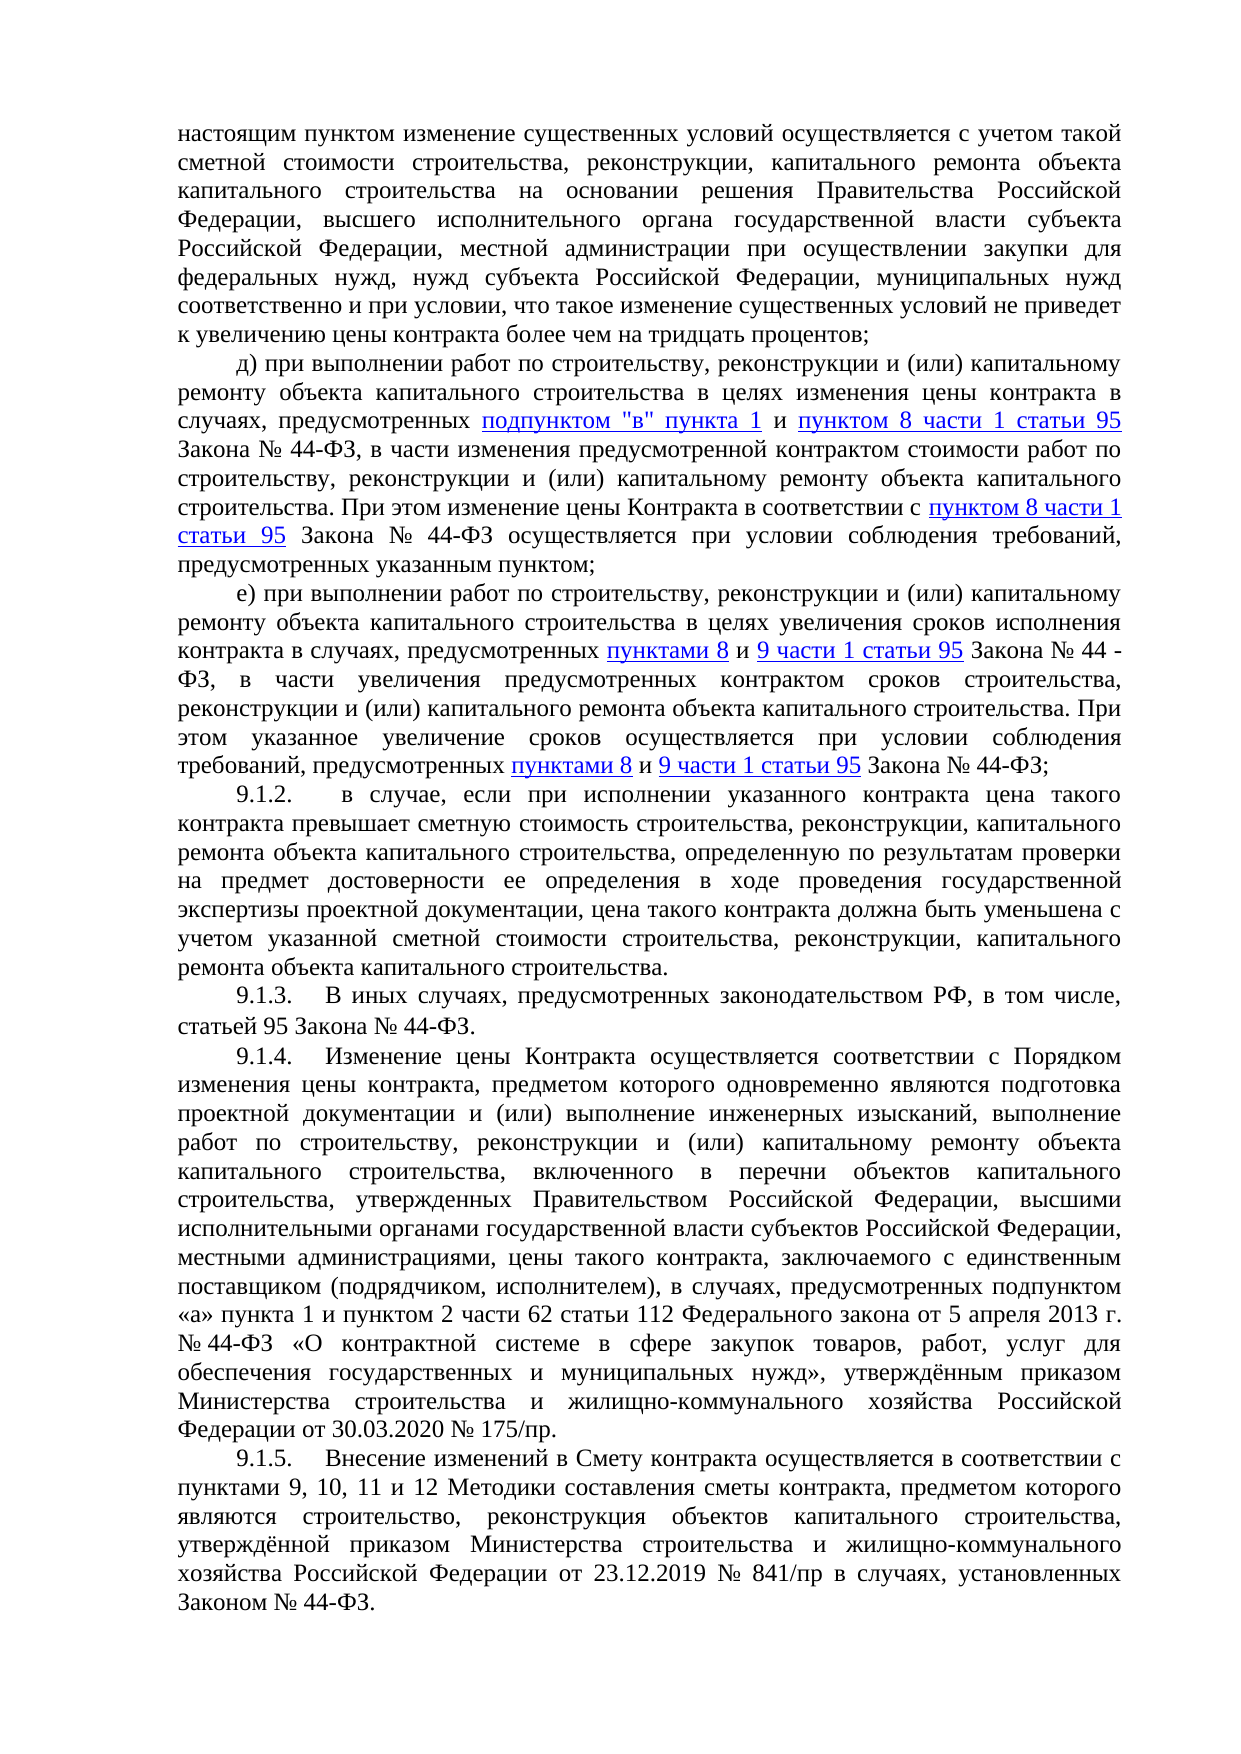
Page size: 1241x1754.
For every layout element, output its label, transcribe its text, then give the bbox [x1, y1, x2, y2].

list в случае, если при исполнении указанного контракта цена такого контракта превышает сметную стоимость строительства, реконструкции, капитального ремонта объекта капитального строительства, определенную по результатам проверки на предмет достоверности ее определения в ходе проведения государственной экспертизы проектной документации, цена такого контракта должна быть уменьшена с учетом указанной сметной стоимости строительства, реконструкции, капитального ремонта объекта капитального строительства. [177, 779, 1122, 981]
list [177, 118, 1122, 348]
list Изменение цены Контракта осуществляется соответствии с Порядком изменения цены контракта, предметом которого одновременно являются подготовка проектной документации и (или) выполнение инженерных изысканий, выполнение работ по строительству, реконструкции и (или) капитальному ремонту объекта капитального строительства, включенного в перечни объектов капитального строительства, утвержденных Правительством Российской Федерации, высшими исполнительными органами государственной власти субъектов Российской Федерации, местными администрациями, цены такого контракта, заключаемого с единственным поставщиком (подрядчиком, исполнителем), в случаях, предусмотренных подпунктом «а» пункта 1 и пунктом 2 части 62 статьи 112 Федерального закона от 5 апреля 2013 г. № 44-ФЗ «О контрактной системе в сфере закупок товаров, работ, услуг для обеспечения государственных и муниципальных нужд», утверждённым приказом Министерства строительства и жилищно-коммунального хозяйства Российской Федерации от 30.03.2020 № 175/пр. [177, 1041, 1122, 1443]
list Внесение изменений в Смету контракта осуществляется в соответствии с пунктами 9, 10, 11 и 12 Методики составления сметы контракта, предметом которого являются строительство, реконструкция объектов капитального строительства, утверждённой приказом Министерства строительства и жилищно-коммунального хозяйства Российской Федерации от 23.12.2019 № 841/пр в случаях, установленных Законом № 44-ФЗ. [177, 1443, 1122, 1616]
text д) при выполнении работ по строительству, реконструкции и (или) капитальному ремонту объекта капитального строительства в целях изменения цены контракта в случаях, предусмотренных подпунктом "в" пункта 1 и пунктом 8 части 1 статьи 95 Закона № 44-ФЗ, в части изменения предусмотренной контрактом стоимости работ по строительству, реконструкции и (или) капитальному ремонту объекта капитального строительства. При этом изменение цены Контракта в соответствии с пунктом 8 части 1 статьи 95 Закона № 44-ФЗ осуществляется при условии соблюдения требований, предусмотренных указанным пунктом; [177, 348, 1122, 578]
text е) при выполнении работ по строительству, реконструкции и (или) капитальному ремонту объекта капитального строительства в целях увеличения сроков исполнения контракта в случаях, предусмотренных пунктами 8 и 9 части 1 статьи 95 Закона № 44 - ФЗ, в части увеличения предусмотренных контрактом сроков строительства, реконструкции и (или) капитального ремонта объекта капитального строительства. При этом указанное увеличение сроков осуществляется при условии соблюдения требований, предусмотренных пунктами 8 и 9 части 1 статьи 95 Закона № 44-ФЗ; [177, 578, 1122, 779]
list В иных случаях, предусмотренных законодательством РФ, в том числе, статьей 95 Закона № 44-ФЗ. [177, 981, 1122, 1039]
